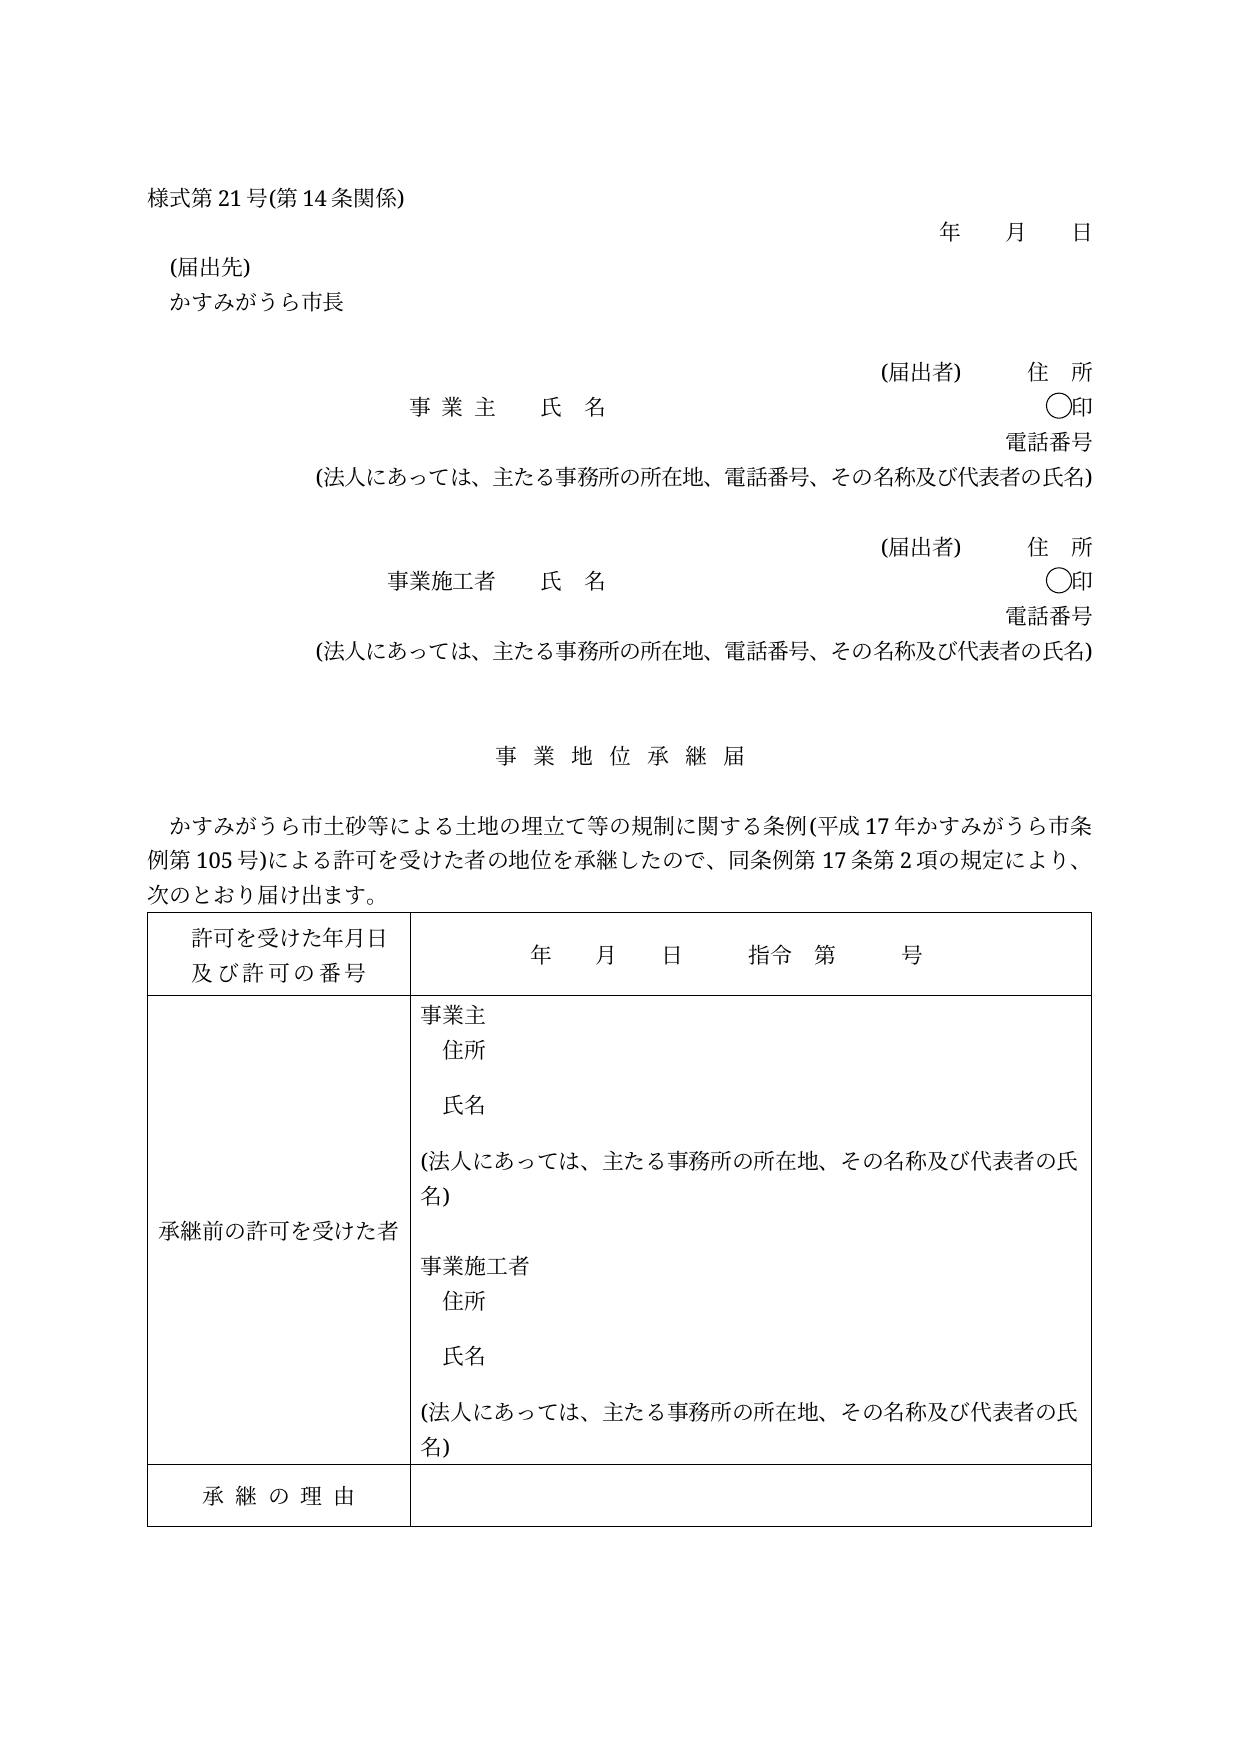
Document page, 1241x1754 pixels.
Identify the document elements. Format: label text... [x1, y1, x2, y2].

table_cell 承継の理由 [148, 1465, 410, 1526]
text 事業主 氏名 印 [148, 388, 1092, 423]
table_cell [411, 1465, 1091, 1526]
text 様式第21号(第14条関係) [148, 179, 1092, 214]
text 事業地位承継届 [148, 737, 1092, 772]
table_cell 承継前の許可を受けた者 [148, 996, 410, 1463]
text 電話番号 [148, 598, 1092, 633]
text (届出先) [148, 249, 1092, 284]
text 電話番号 [148, 423, 1092, 458]
text かすみがうら市長 [148, 284, 1092, 319]
table_header 許可を受けた年月日及び許可の番号 [148, 913, 410, 995]
text (届出者) 住所 [148, 528, 1092, 563]
text (法人にあっては、主たる事務所の所在地、電話番号、その名称及び代表者の氏名) [148, 633, 1092, 668]
text (届出者) 住所 [148, 353, 1092, 388]
text (法人にあっては、主たる事務所の所在地、電話番号、その名称及び代表者の氏名) [148, 458, 1092, 493]
text 年 月 日 [148, 214, 1092, 249]
text かすみがうら市土砂等による土地の埋立て等の規制に関する条例(平成17年かすみがうら市条例第105号)による許可を受けた者の地位を承継したので、同条例第17条第2項の規定により、次のとおり届け出ます。 [148, 807, 1092, 912]
table_cell 事業主 住所 氏名 (法人にあっては、主たる事務所の所在地、その名称及び代表者の氏名) 事業施工者 住所 氏名 (法人にあっては、主たる事務所の所在地、その名称及び代表者の氏名) [411, 996, 1091, 1463]
table_header 年 月 日 指令 第 号 [411, 913, 1091, 995]
text 事業施工者 氏名 印 [148, 563, 1092, 598]
